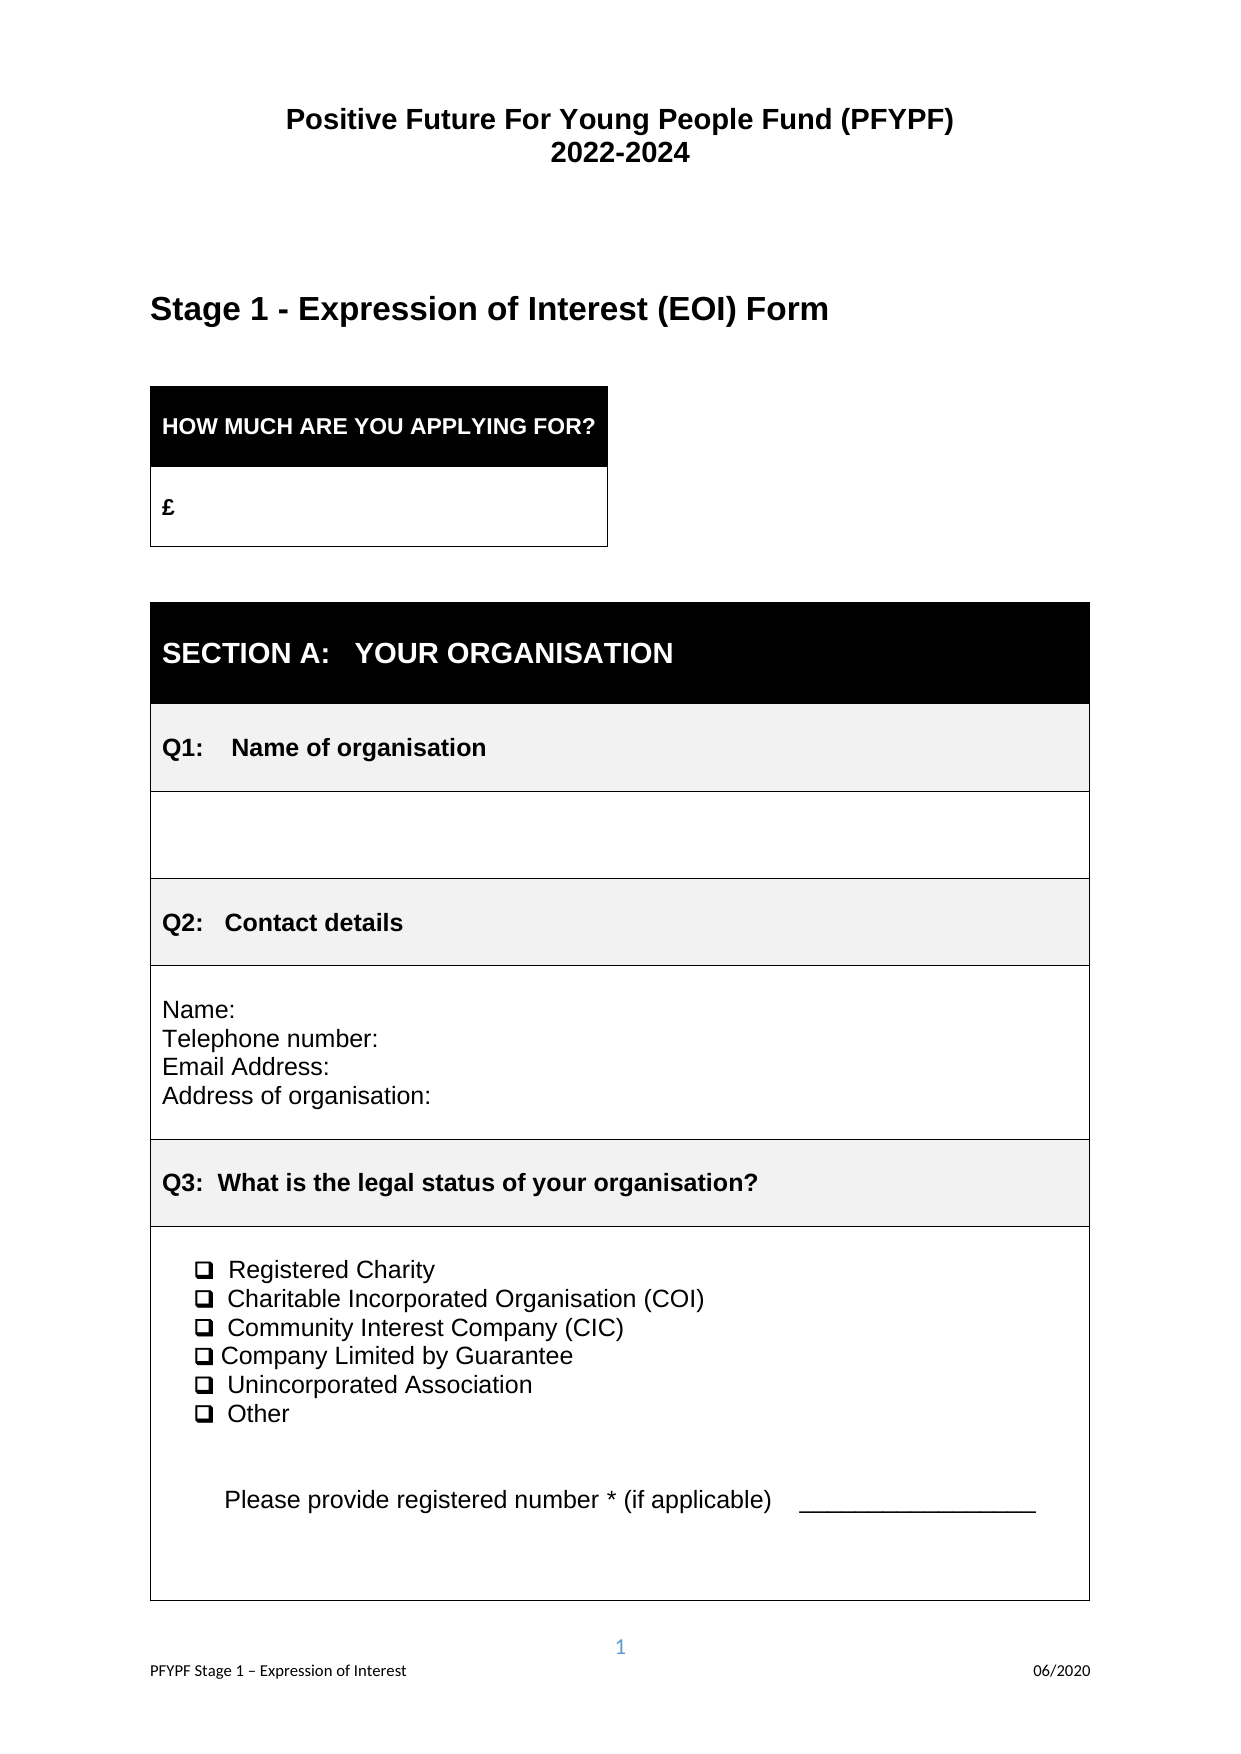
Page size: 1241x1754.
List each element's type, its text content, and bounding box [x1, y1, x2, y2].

table_cell Q1: Name of organisation [151, 704, 1089, 791]
table_cell Q3: What is the legal status of your organisation? [151, 1140, 1089, 1226]
text Positive Future For Young People Fund (PFYPF) [150, 102, 1090, 135]
table_cell Name: Telephone number: Email Address: Address of organisation: [151, 966, 1089, 1139]
text 2022-2024 [150, 135, 1090, 169]
table_cell [151, 792, 1089, 878]
table_cell Registered Charity Charitable Incorporated Organisation (COI) Community Interest Company (CIC) Company Limited by Guarantee Unincorporated Association Other Please provide registered number * (if applicable) _________________ [151, 1227, 1089, 1600]
subtitle Stage 1 - Expression of Interest (EOI) Form [150, 289, 1090, 327]
table_header SECTION A: YOUR ORGANISATION [151, 603, 1089, 703]
table_cell Q2: Contact details [151, 879, 1089, 965]
table_cell £ [151, 467, 607, 546]
table_header HOW MUCH ARE YOU APPLYING FOR? [151, 387, 607, 466]
